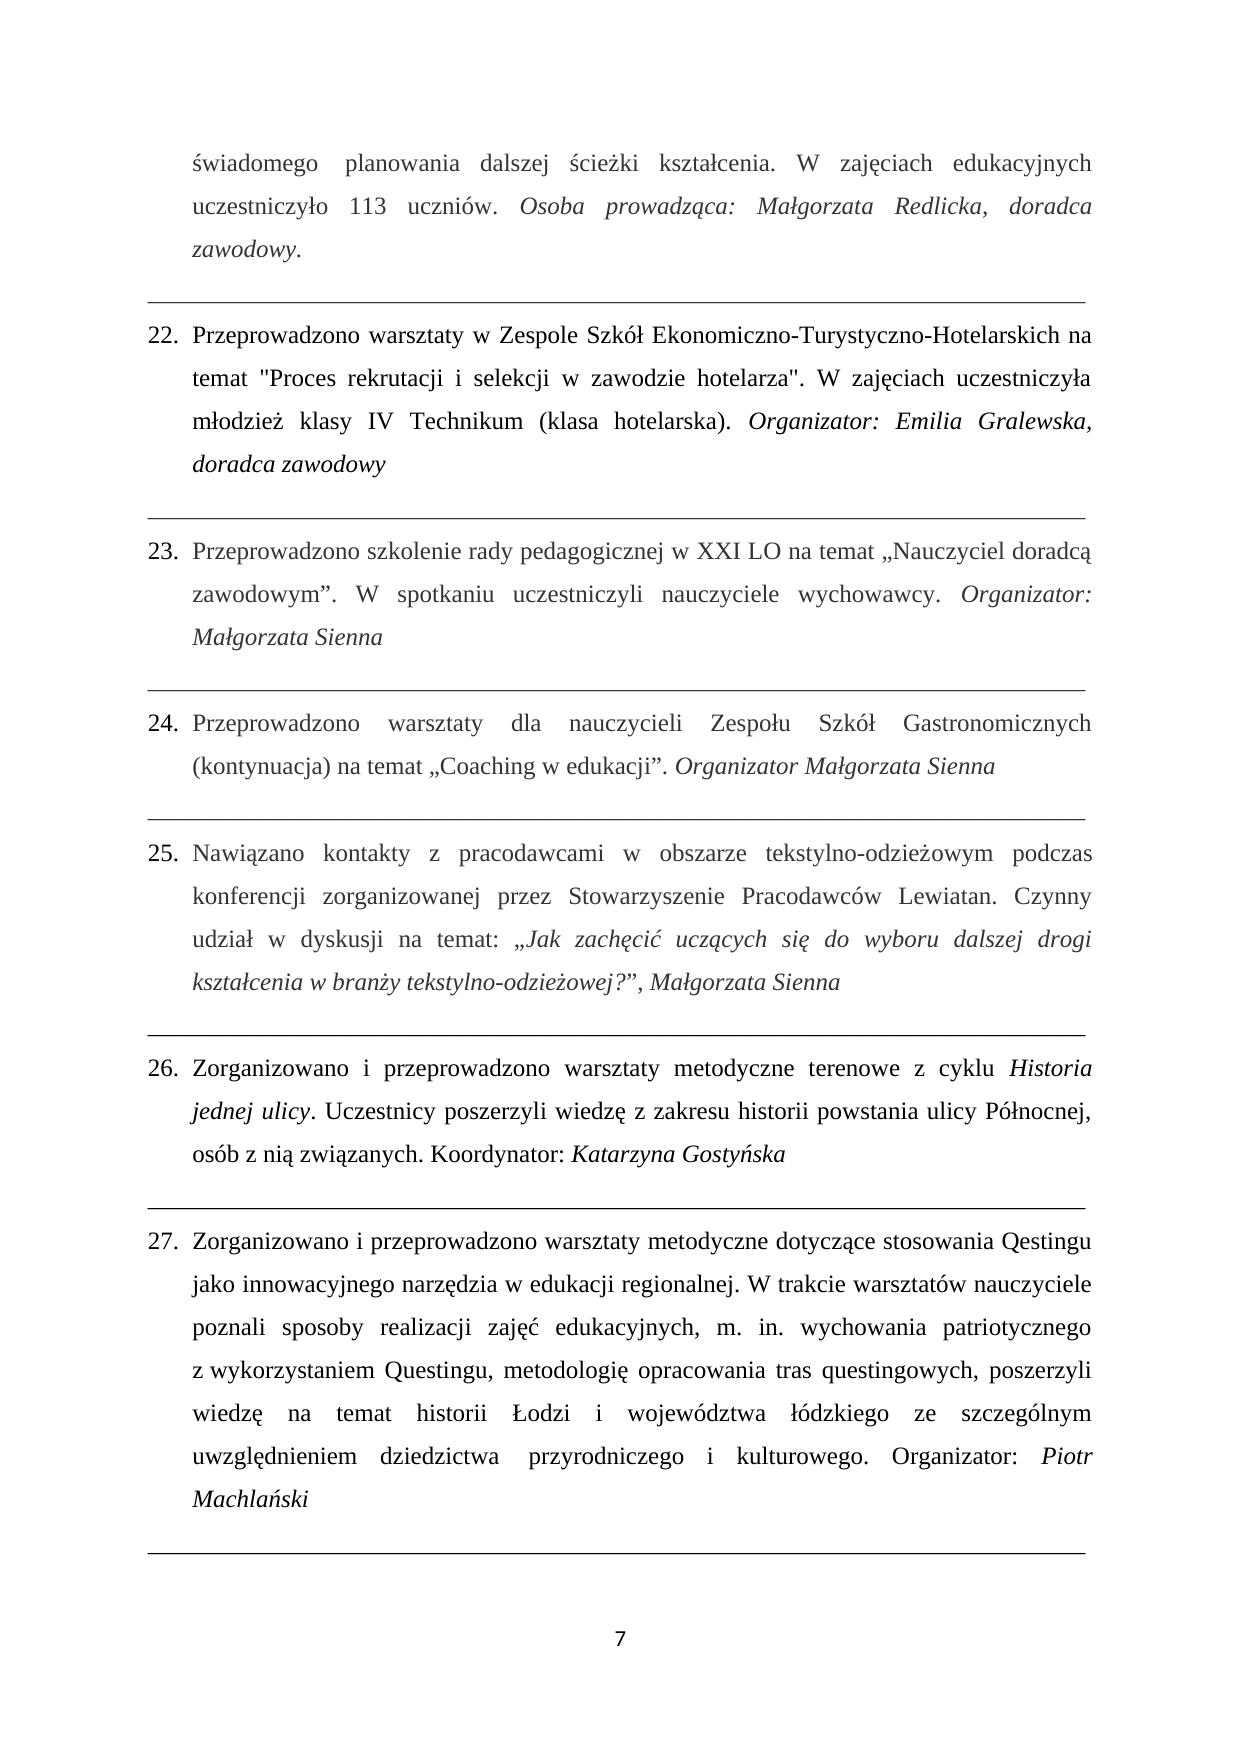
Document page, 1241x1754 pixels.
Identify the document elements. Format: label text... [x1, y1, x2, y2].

text ___________________________________________________________________________ [148, 1183, 1092, 1211]
list ___________________________________________________________________________ [148, 277, 1092, 306]
list Nawiązano kontakty z pracodawcami w obszarze tekstylno-odzieżowym podczas konferencji zorganizowanej przez Stowarzyszenie Pracodawców Lewiatan. Czynny udział w dyskusji na temat: „Jak zachęcić uczących się do wyboru dalszej drogi kształcenia w branży tekstylno-odzieżowej?”, Małgorzata Sienna [148, 838, 1092, 996]
list ___________________________________________________________________________ [148, 794, 1092, 823]
list Zorganizowano i przeprowadzono warsztaty metodyczne dotyczące stosowania Qestingu jako innowacyjnego narzędzia w edukacji regionalnej. W trakcie warsztatów nauczyciele poznali sposoby realizacji zajęć edukacyjnych, m. in. wychowania patriotycznego z wykorzystaniem Questingu, metodologię opracowania tras questingowych, poszerzyli wiedzę na temat historii Łodzi i województwa łódzkiego ze szczególnym uwzględnieniem dziedzictwa przyrodniczego i kulturowego. Organizator: Piotr Machlański [148, 1226, 1092, 1513]
list Przeprowadzono warsztaty dla nauczycieli Zespołu Szkół Gastronomicznych (kontynuacja) na temat „Coaching w edukacji”. Organizator Małgorzata Sienna [148, 708, 1092, 780]
list Zorganizowano i przeprowadzono warsztaty metodyczne terenowe z cyklu Historia jednej ulicy. Uczestnicy poszerzyli wiedzę z zakresu historii powstania ulicy Północnej, osób z nią związanych. Koordynator: Katarzyna Gostyńska [148, 1053, 1092, 1168]
list Przeprowadzono szkolenie rady pedagogicznej w XXI LO na temat „Nauczyciel doradcą zawodowym”. W spotkaniu uczestniczyli nauczyciele wychowawcy. Organizator: Małgorzata Sienna [148, 536, 1092, 651]
text ___________________________________________________________________________ [148, 1010, 1092, 1039]
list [148, 148, 1092, 263]
list ___________________________________________________________________________ [148, 493, 1092, 521]
list Przeprowadzono warsztaty w Zespole Szkół Ekonomiczno-Turystyczno-Hotelarskich na temat "Proces rekrutacji i selekcji w zawodzie hotelarza". W zajęciach uczestniczyła młodzież klasy IV Technikum (klasa hotelarska). Organizator: Emilia Gralewska, doradca zawodowy [148, 320, 1092, 478]
list ___________________________________________________________________________ [148, 665, 1092, 694]
text ___________________________________________________________________________ [148, 1528, 1092, 1556]
